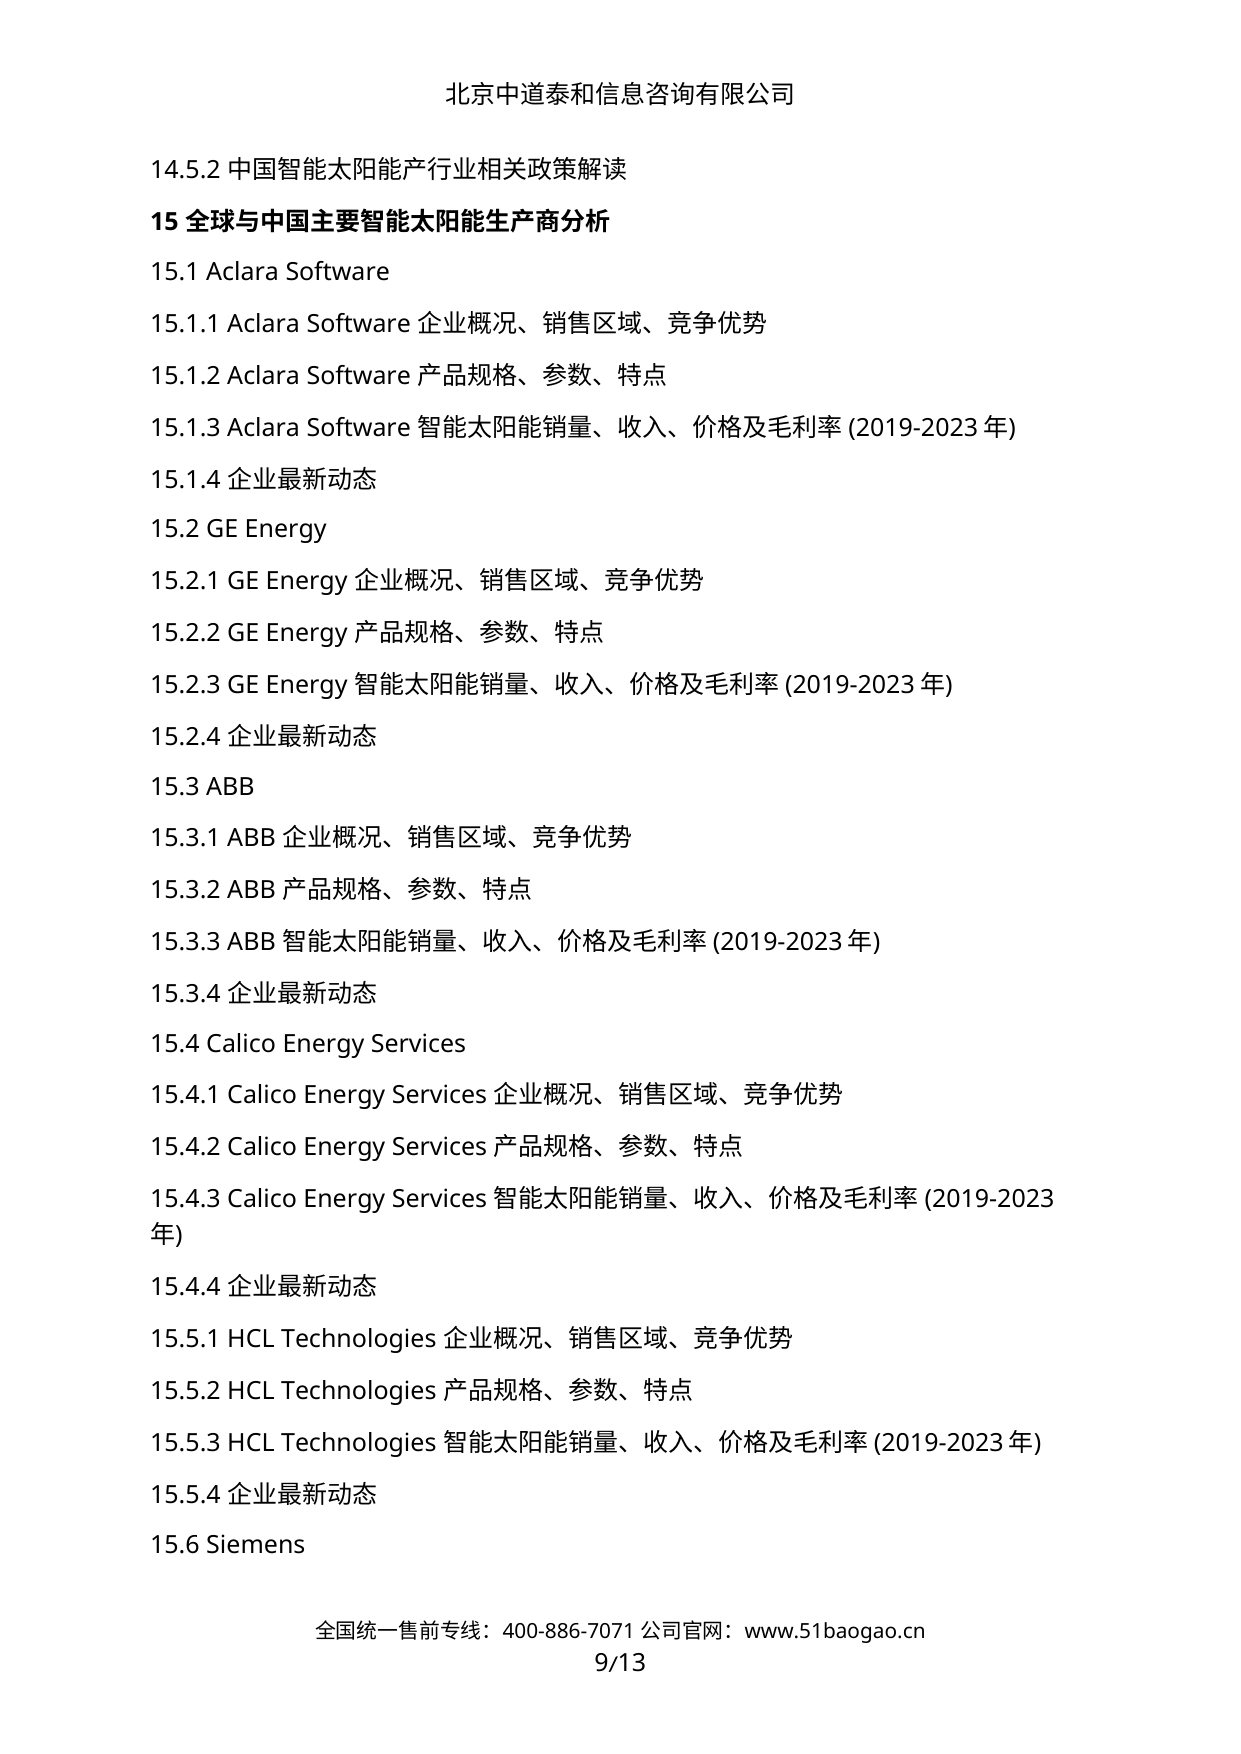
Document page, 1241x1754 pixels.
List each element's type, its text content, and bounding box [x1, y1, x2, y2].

text 15.3.1 ABB 企业概况、销售区域、竞争优势 [150, 818, 1090, 854]
text 15.3.2 ABB 产品规格、参数、特点 [150, 870, 1090, 906]
text 15.1.4 企业最新动态 [150, 459, 1090, 495]
text 15.3 ABB [150, 768, 1090, 802]
text 15.4 Calico Energy Services [150, 1025, 1090, 1059]
text 15.2.4 企业最新动态 [150, 716, 1090, 752]
text 14.5.2 中国智能太阳能产行业相关政策解读 [150, 150, 1090, 186]
text 15.5.2 HCL Technologies 产品规格、参数、特点 [150, 1371, 1090, 1407]
text 15.1.2 Aclara Software 产品规格、参数、特点 [150, 355, 1090, 392]
text 15.4.2 Calico Energy Services 产品规格、参数、特点 [150, 1127, 1090, 1163]
text 15 全球与中国主要智能太阳能生产商分析 [150, 202, 1090, 238]
text 15.5.1 HCL Technologies 企业概况、销售区域、竞争优势 [150, 1319, 1090, 1355]
text 15.4.4 企业最新动态 [150, 1267, 1090, 1303]
text 15.4.1 Calico Energy Services 企业概况、销售区域、竞争优势 [150, 1075, 1090, 1111]
text 15.1.1 Aclara Software 企业概况、销售区域、竞争优势 [150, 303, 1090, 340]
text 15.3.4 企业最新动态 [150, 973, 1090, 1010]
text 15.6 Siemens [150, 1526, 1090, 1560]
text 15.1.3 Aclara Software 智能太阳能销量、收入、价格及毛利率 (2019-2023年) [150, 407, 1090, 443]
text 15.3.3 ABB 智能太阳能销量、收入、价格及毛利率 (2019-2023年) [150, 922, 1090, 958]
text 15.2.3 GE Energy 智能太阳能销量、收入、价格及毛利率 (2019-2023年) [150, 664, 1090, 701]
text 15.5.3 HCL Technologies 智能太阳能销量、收入、价格及毛利率 (2019-2023年) [150, 1422, 1090, 1459]
text 15.1 Aclara Software [150, 254, 1090, 288]
text 15.2 GE Energy [150, 511, 1090, 545]
text 15.4.3 Calico Energy Services 智能太阳能销量、收入、价格及毛利率 (2019-2023年) [150, 1179, 1090, 1251]
text 15.2.2 GE Energy 产品规格、参数、特点 [150, 612, 1090, 649]
text 15.2.1 GE Energy 企业概况、销售区域、竞争优势 [150, 561, 1090, 597]
text 15.5.4 企业最新动态 [150, 1474, 1090, 1511]
